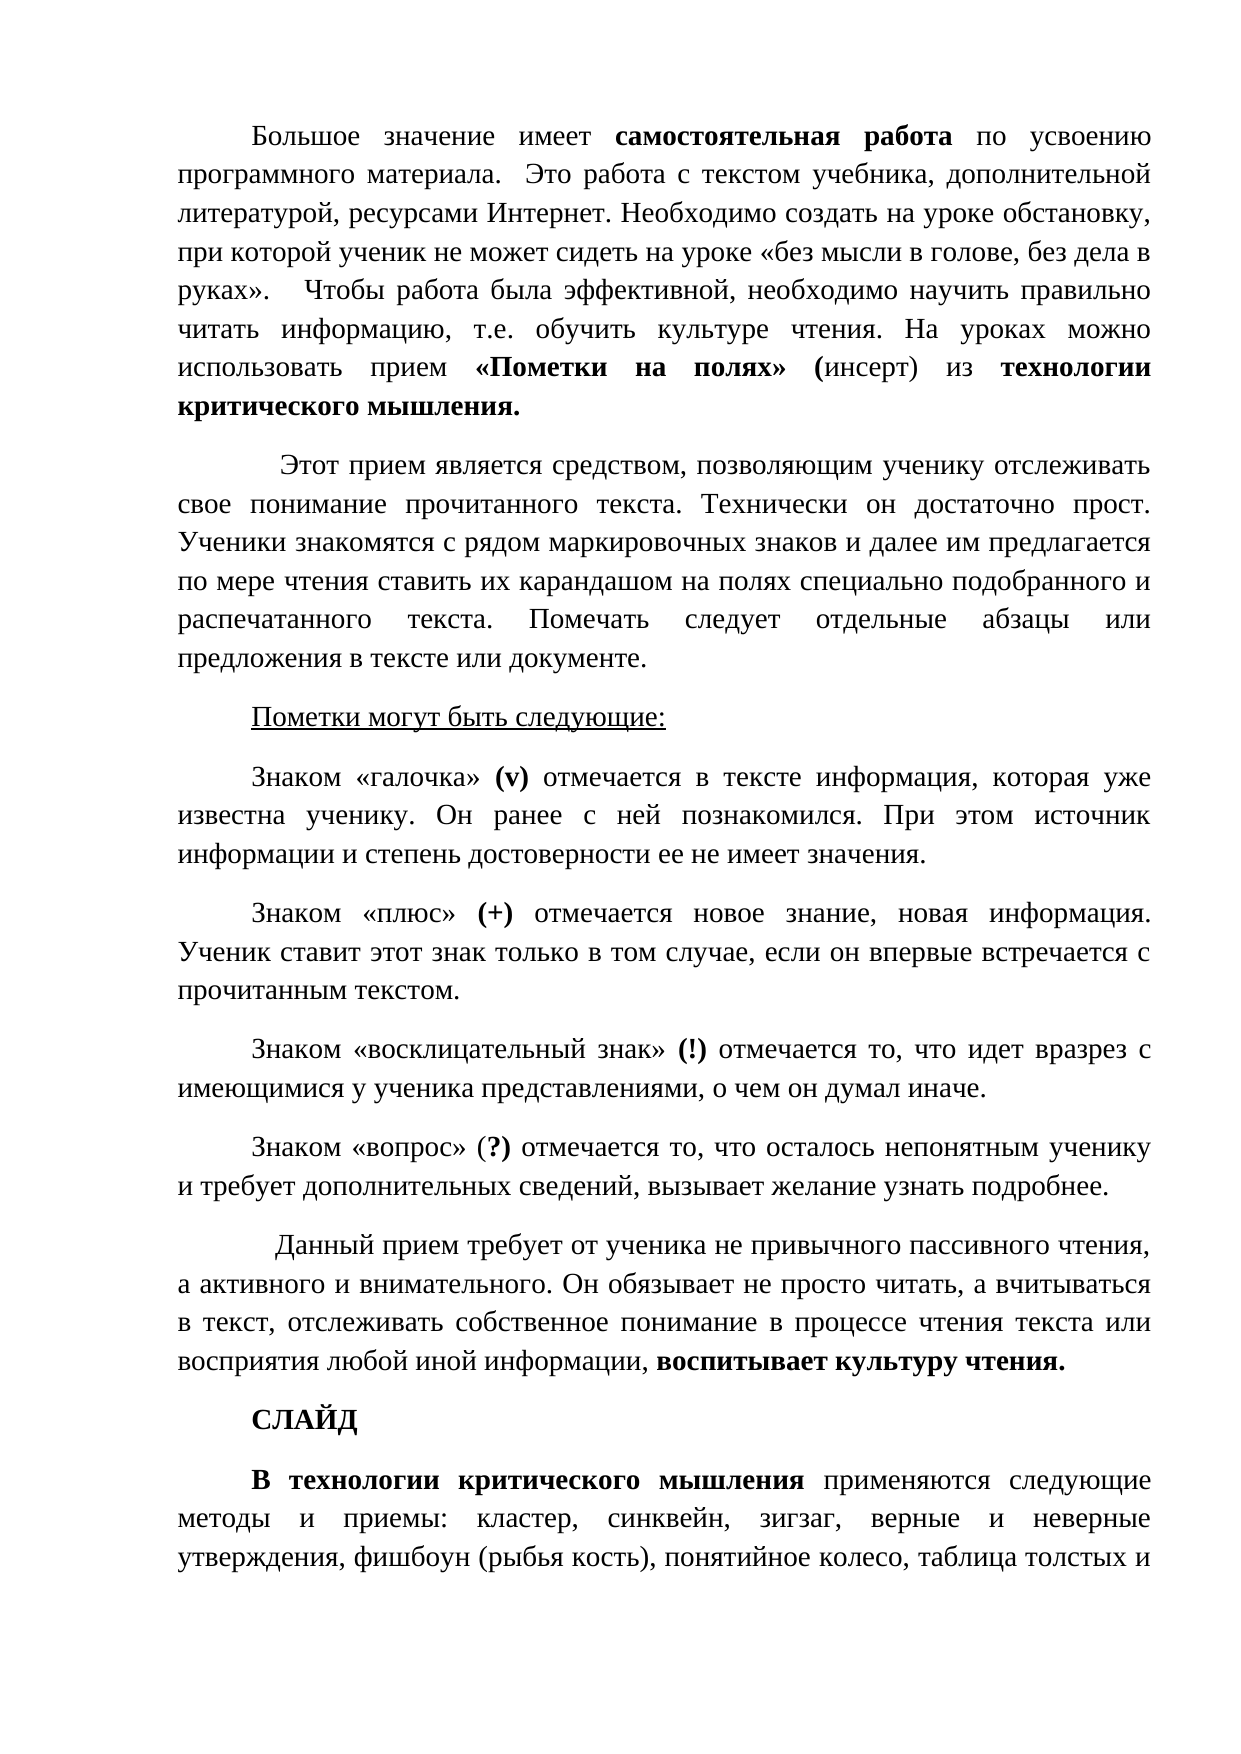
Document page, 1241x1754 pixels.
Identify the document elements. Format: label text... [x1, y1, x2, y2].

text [177, 1462, 1152, 1572]
text Пометки могут быть следующие: [177, 699, 1152, 733]
text Знаком «восклицательный знак» (!) отмечается то, что идет вразрез с имеющимися у ученика представлениями, о чем он думал иначе. [177, 1032, 1152, 1104]
text Знаком «галочка» (v) отмечается в тексте информация, которая уже известна ученику. Он ранее с ней познакомился. При этом источник информации и степень достоверности ее не имеет значения. [177, 759, 1152, 869]
text Знаком «плюс» (+) отмечается новое знание, новая информация. Ученик ставит этот знак только в том случае, если он впервые встречается с прочитанным текстом. [177, 895, 1152, 1006]
text Большое значение имеет самостоятельная работа по усвоению программного материала. Это работа с текстом учебника, дополнительной литературой, ресурсами Интернет. Необходимо создать на уроке обстановку, при которой ученик не может сидеть на уроке «без мысли в голове, без дела в руках». Чтобы работа была эффективной, необходимо научить правильно читать информацию, т.е. обучить культуре чтения. На уроках можно использовать прием «Пометки на полях» (инсерт) из технологии критического мышления. [177, 118, 1152, 421]
text Знаком «вопрос» (?) отмечается то, что осталось непонятным ученику и требует дополнительных сведений, вызывает желание узнать подробнее. [177, 1129, 1152, 1202]
text Этот прием является средством, позволяющим ученику отслеживать свое понимание прочитанного текста. Технически он достаточно прост. Ученики знакомятся с рядом маркировочных знаков и далее им предлагается по мере чтения ставить их карандашом на полях специально подобранного и распечатанного текста. Помечать следует отдельные абзацы или предложения в тексте или документе. [177, 447, 1152, 673]
text Данный прием требует от ученика не привычного пассивного чтения, а активного и внимательного. Он обязывает не просто читать, а вчитываться в текст, отслеживать собственное понимание в процессе чтения текста или восприятия любой иной информации, воспитывает культуру чтения. [177, 1227, 1152, 1377]
text СЛАЙД [177, 1402, 1152, 1436]
